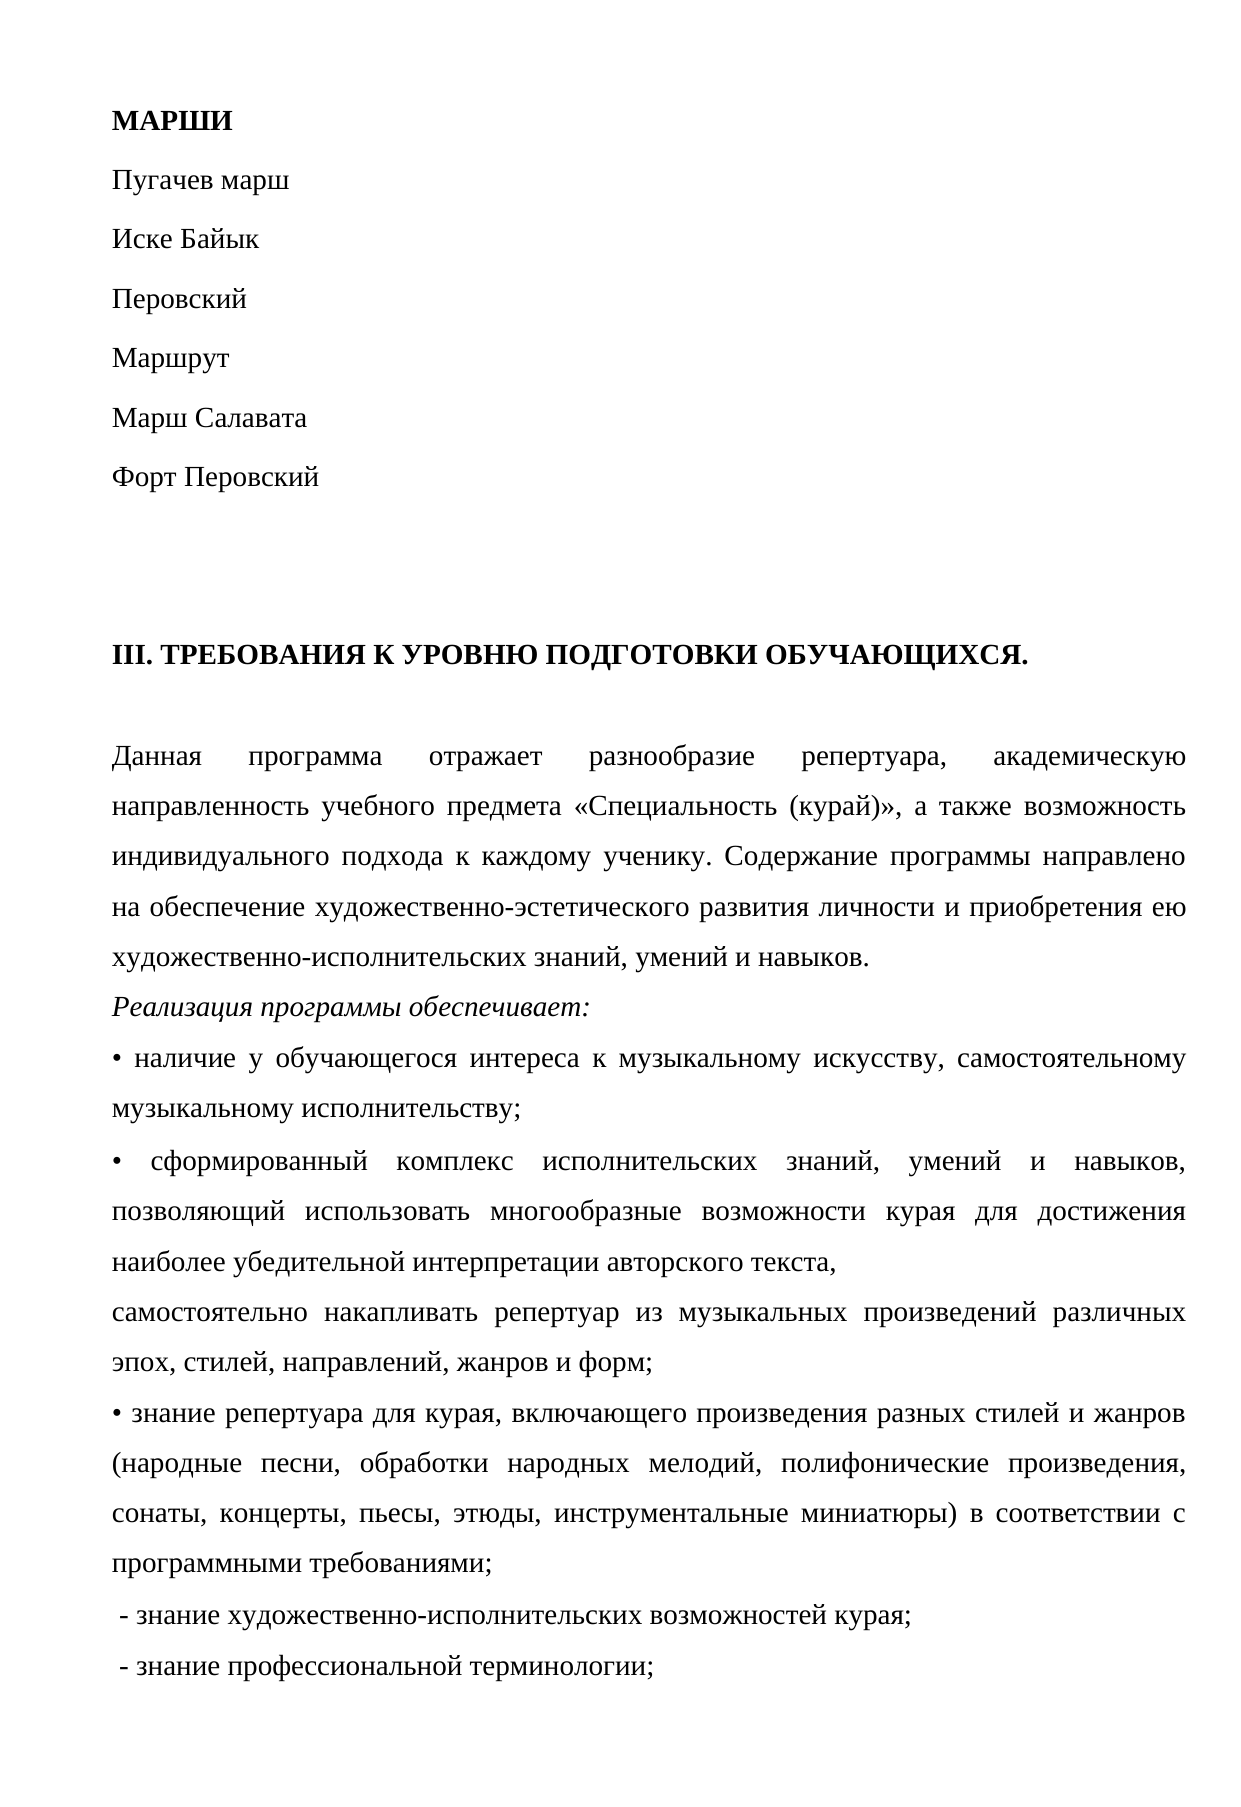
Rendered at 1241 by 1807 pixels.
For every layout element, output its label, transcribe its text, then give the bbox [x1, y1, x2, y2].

text Пугачев марш [112, 162, 1187, 196]
text Форт Перовский [112, 459, 1187, 493]
text Данная программа отражает разнообразие репертуара, академическую направленность учебного предмета «Специальность (курай)», а также возможность индивидуального подхода к каждому ученику. Содержание программы направлено на обеспечение художественно-эстетического развития личности и приобретения ею художественно-исполнительских знаний, умений и навыков. [112, 738, 1187, 973]
text Иске Байык [112, 222, 1187, 255]
text - знание профессиональной терминологии; [112, 1648, 1187, 1682]
text Реализация программы обеспечивает: [112, 989, 1187, 1023]
text III. ТРЕБОВАНИЯ К УРОВНЮ ПОДГОТОВКИ ОБУЧАЮЩИХСЯ. [112, 637, 1187, 671]
text • знание репертуара для курая, включающего произведения разных стилей и жанров (народные песни, обработки народных мелодий, полифонические произведения, сонаты, концерты, пьесы, этюды, инструментальные миниатюры) в соответствии с программными требованиями; [112, 1395, 1187, 1579]
text - знание художественно-исполнительских возможностей курая; [112, 1597, 1187, 1630]
text Марш Салавата [112, 400, 1187, 433]
text Перовский [112, 281, 1187, 314]
text самостоятельно накапливать репертуар из музыкальных произведений различных эпох, стилей, направлений, жанров и форм; [112, 1294, 1187, 1378]
text • сформированный комплекс исполнительских знаний, умений и навыков, позволяющий использовать многообразные возможности курая для достижения наиболее убедительной интерпретации авторского текста, [112, 1143, 1187, 1277]
text МАРШИ [112, 103, 1187, 136]
text • наличие у обучающегося интереса к музыкальному искусству, самостоятельному музыкальному исполнительству; [112, 1040, 1187, 1123]
text Маршрут [112, 340, 1187, 374]
